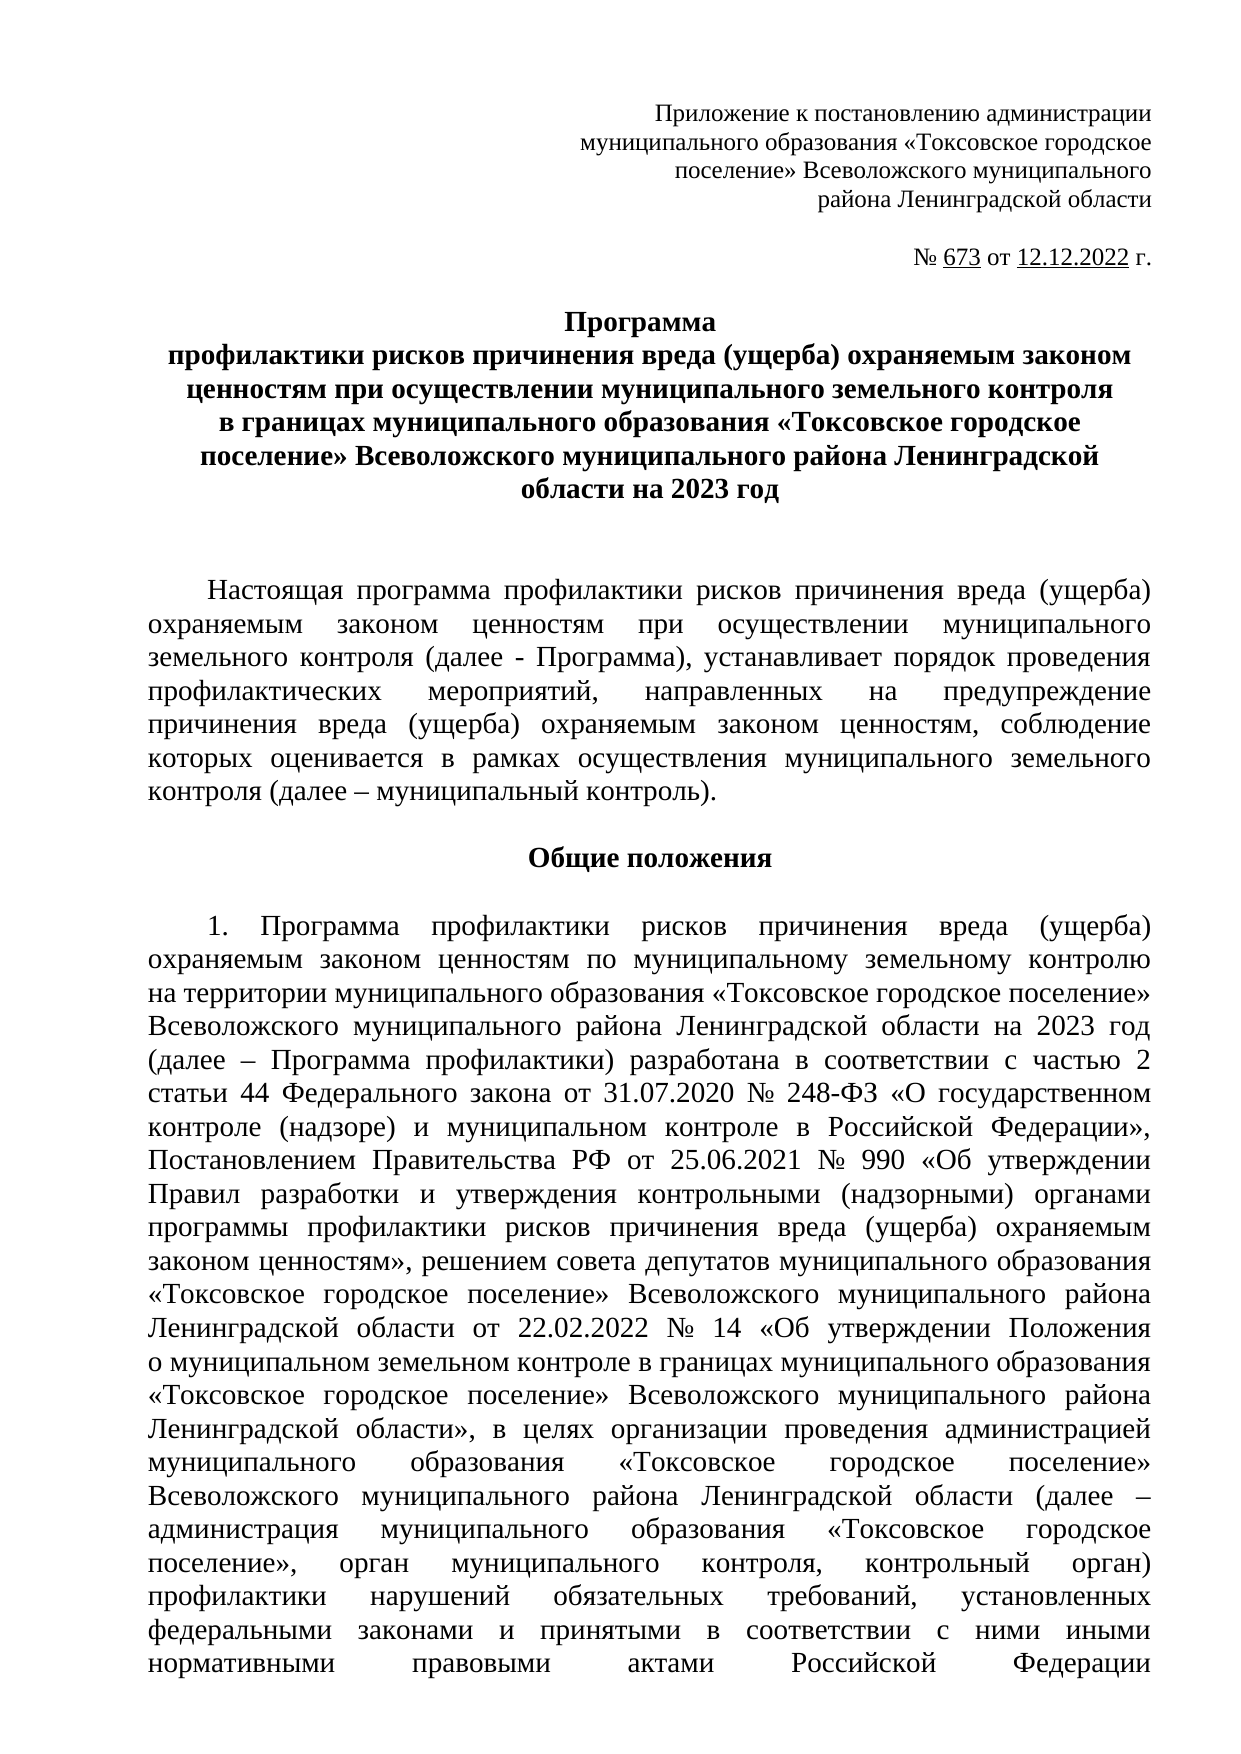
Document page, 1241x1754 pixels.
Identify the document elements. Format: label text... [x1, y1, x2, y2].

text района Ленинградской области [148, 184, 1152, 213]
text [148, 908, 1152, 1679]
text муниципального образования «Токсовское городское [148, 127, 1152, 155]
text № 673 от 12.12.2022 г. [148, 242, 1152, 270]
text Настоящая программа профилактики рисков причинения вреда (ущерба) охраняемым законом ценностям при осуществлении муниципального земельного контроля (далее - Программа), устанавливает порядок проведения профилактических мероприятий, направленных на предупреждение причинения вреда (ущерба) охраняемым законом ценностям, соблюдение которых оценивается в рамках осуществления муниципального земельного контроля (далее – муниципальный контроль). [148, 572, 1152, 807]
text Общие положения [148, 841, 1152, 874]
text профилактики рисков причинения вреда (ущерба) охраняемым законом ценностям при осуществлении муниципального земельного контроля в границах муниципального образования «Токсовское городское поселение» Всеволожского муниципального района Ленинградской области на 2023 год [148, 337, 1152, 505]
text Приложение к постановлению администрации [148, 98, 1152, 127]
text поселение» Всеволожского муниципального [148, 155, 1152, 184]
text Программа [148, 304, 1152, 337]
